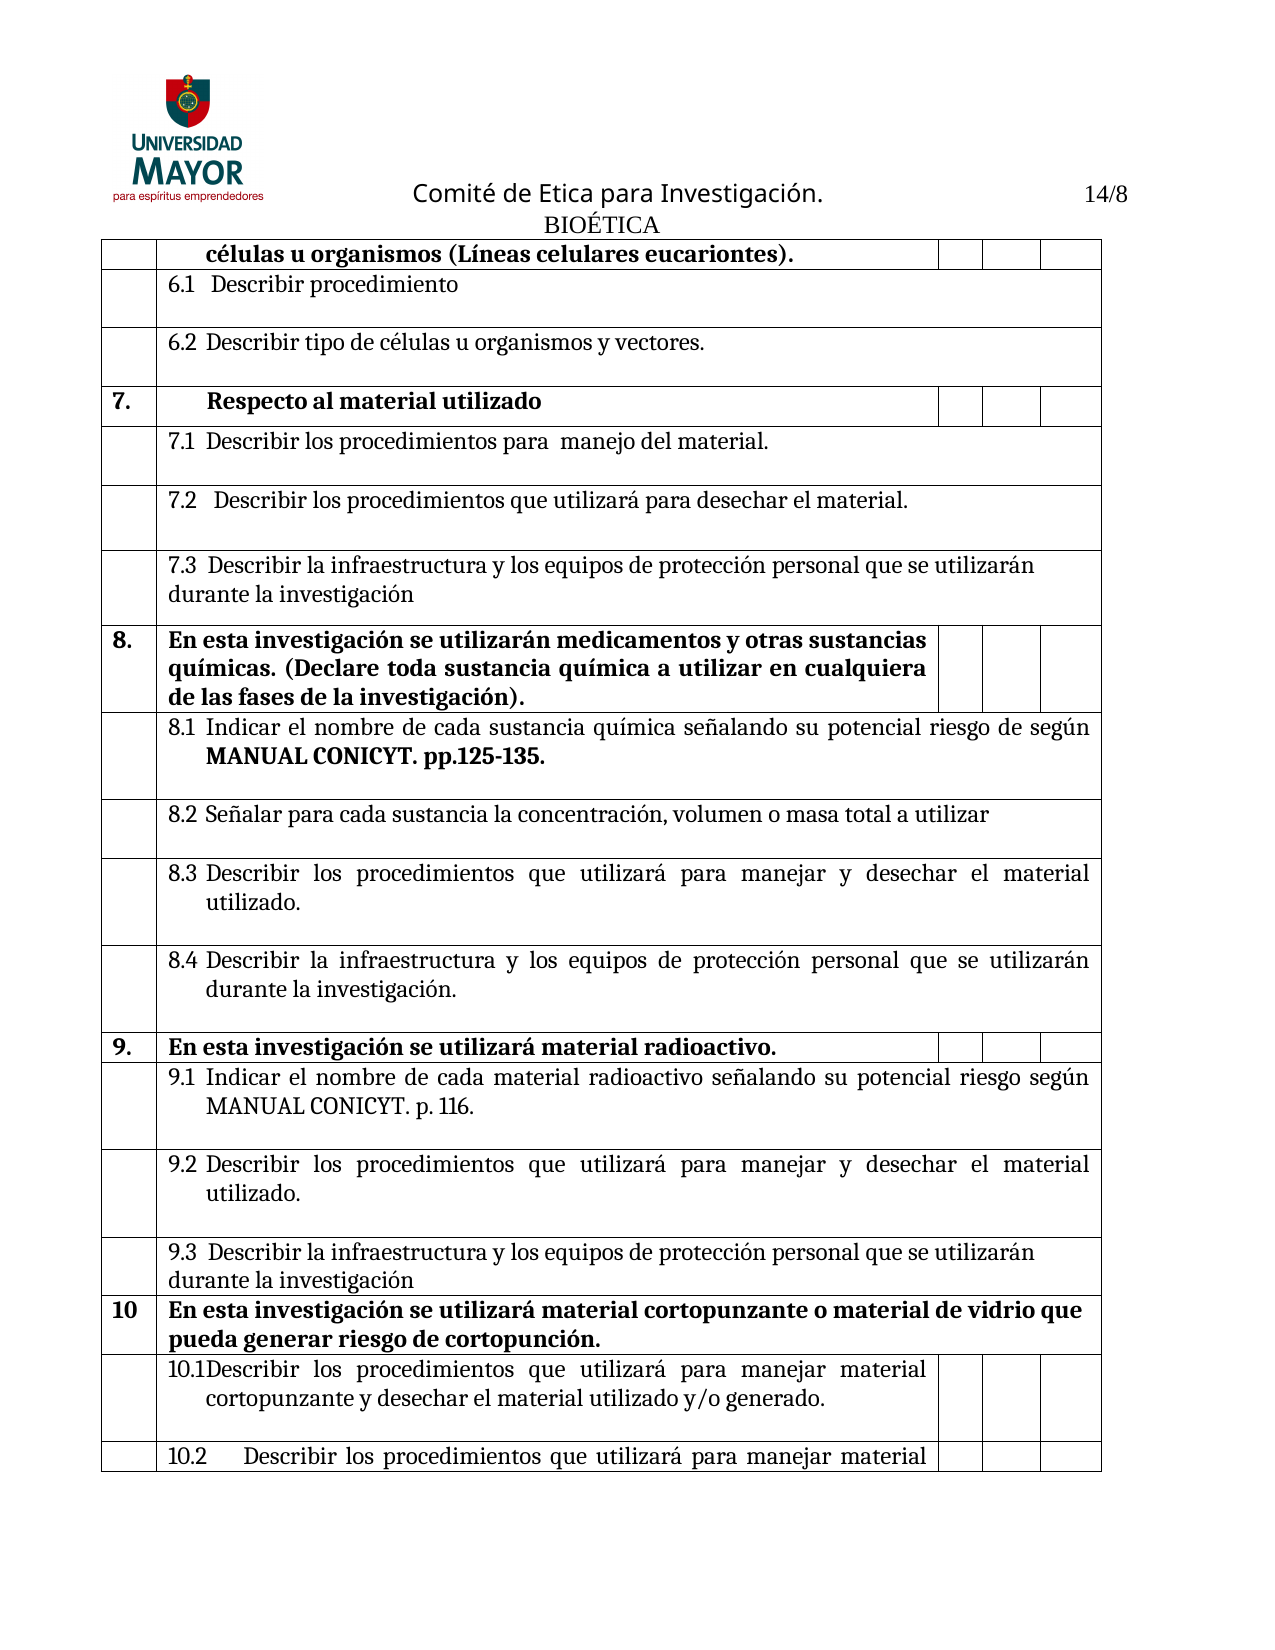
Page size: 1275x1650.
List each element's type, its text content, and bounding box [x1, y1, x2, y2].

table_cell Describir tipo de células u organismos y vectores. [157, 328, 1101, 386]
table_cell [939, 1355, 982, 1441]
table_cell [939, 626, 982, 712]
table_cell [102, 1355, 156, 1441]
table_cell [939, 387, 982, 426]
table_cell [102, 270, 156, 327]
table_cell En esta investigación se utilizarán medicamentos y otras sustancias químicas. (Declare toda sustancia química a utilizar en cualquiera de las fases de la investigación). [157, 626, 938, 712]
table_cell [939, 240, 982, 269]
table_cell 9. [102, 1033, 156, 1062]
table_cell 7. [102, 387, 156, 426]
table_cell [102, 1063, 156, 1149]
table_cell Señalar para cada sustancia la concentración, volumen o masa total a utilizar [157, 800, 1101, 858]
table_cell [102, 859, 156, 945]
table_cell 6. [102, 240, 156, 269]
table_cell [983, 240, 1040, 269]
table_cell 8. [102, 626, 156, 712]
table_cell [983, 626, 1040, 712]
table_cell [102, 328, 156, 386]
table_cell Describir los procedimientos que utilizará para manejar material cortopunzante y desechar el material utilizado y/o generado. [157, 1355, 938, 1441]
table_cell [1041, 626, 1101, 712]
table_cell Describir la infraestructura y los equipos de protección personal que se utilizarán durante la investigación. [157, 946, 1101, 1032]
table_cell Describir los procedimientos para manejo del material. [157, 427, 1101, 485]
table_cell [939, 1442, 982, 1471]
table_cell Indicar el nombre de cada material radioactivo señalando su potencial riesgo según MANUAL CONICYT. p. 116. [157, 1063, 1101, 1149]
table_cell [983, 387, 1040, 426]
table_cell [102, 946, 156, 1032]
table_cell [102, 1238, 156, 1295]
table_cell [102, 486, 156, 550]
table_cell [102, 551, 156, 624]
picture [112, 74, 264, 203]
table_cell [102, 713, 156, 799]
table_cell 10 [102, 1296, 156, 1354]
table_cell [983, 1355, 1040, 1441]
table_cell [102, 800, 156, 858]
table_cell 9.3 Describir la infraestructura y los equipos de protección personal que se utilizarán durante la investigación [157, 1238, 1101, 1295]
table_cell Describir los procedimientos que utilizará para manejar y desechar el material utilizado. [157, 1150, 1101, 1237]
table_cell [1041, 1442, 1101, 1471]
table_cell 7.2 Describir los procedimientos que utilizará para desechar el material. [157, 486, 1101, 550]
table_cell [939, 1033, 982, 1062]
table_cell [1041, 1355, 1101, 1441]
table_cell En esta investigación se utilizará material radioactivo. [157, 1033, 938, 1062]
table_cell 7.3 Describir la infraestructura y los equipos de protección personal que se utilizarán durante la investigación [157, 551, 1101, 624]
table_cell Respecto al material utilizado [157, 387, 938, 426]
table_cell En esta investigación se realizará manipulación genética de células u organismos (Líneas celulares eucariontes). [157, 240, 938, 269]
table_cell [1041, 1033, 1101, 1062]
table_cell Describir los procedimientos que utilizará para manejar material de vidrio y desechar el material quebrado. [157, 1442, 938, 1471]
table_cell [102, 1150, 156, 1237]
table_cell 6.1 Describir procedimiento [157, 270, 1101, 327]
table_cell [1041, 387, 1101, 426]
table_cell Describir los procedimientos que utilizará para manejar y desechar el material utilizado. [157, 859, 1101, 945]
table_cell [102, 1442, 156, 1471]
table_cell [1041, 240, 1101, 269]
table_cell Indicar el nombre de cada sustancia química señalando su potencial riesgo de según MANUAL CONICYT. pp.125-135. [157, 713, 1101, 799]
table_cell En esta investigación se utilizará material cortopunzante o material de vidrio que pueda generar riesgo de cortopunción. [157, 1296, 1101, 1354]
table_cell [983, 1033, 1040, 1062]
table_cell [983, 1442, 1040, 1471]
table_cell [102, 427, 156, 485]
